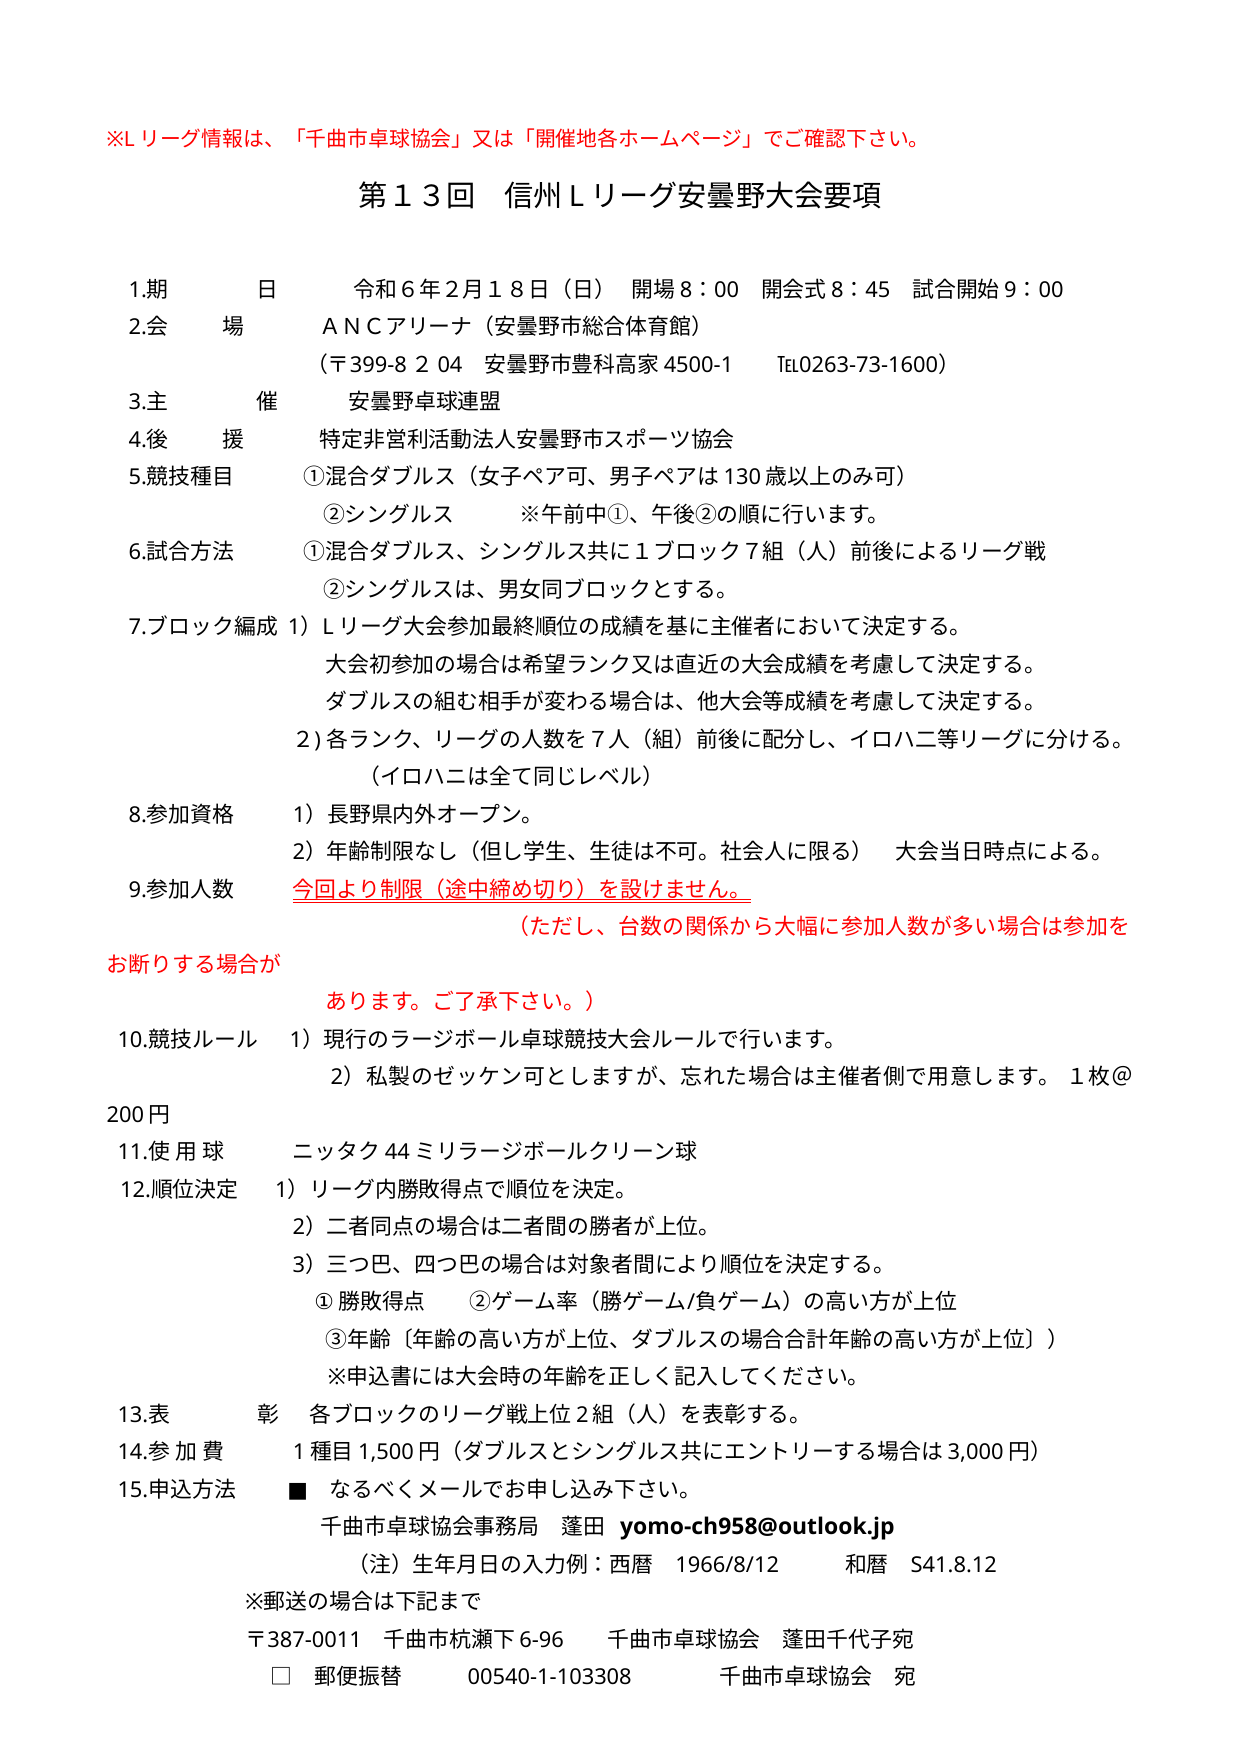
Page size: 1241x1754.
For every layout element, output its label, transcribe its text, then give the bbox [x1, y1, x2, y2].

text 15.申込方法 ■ なるべくメールでお申し込み下さい。 [106, 1469, 1134, 1506]
text 〒387-0011 千曲市杭瀬下6-96 千曲市卓球協会 蓬田千代子宛 [106, 1619, 1134, 1656]
text ③年齢〔年齢の高い方が上位、ダブルスの場合合計年齢の高い方が上位〕） [106, 1319, 1134, 1356]
text 千曲市卓球協会事務局 蓬田 yomo-ch958@outlook.jp [106, 1506, 1134, 1544]
text ①勝敗得点 ②ゲーム率（勝ゲーム/負ゲーム）の高い方が上位 [106, 1281, 1134, 1319]
text □ 郵便振替 00540-1-103308 千曲市卓球協会 宛 [106, 1656, 1134, 1694]
text あります。ご了承下さい。） [106, 981, 1134, 1019]
text ダブルスの組む相手が変わる場合は、他大会等成績を考慮して決定する。 [259, 681, 1134, 719]
text （イロハニは全て同じレベル） [106, 756, 1134, 794]
text 2）私製のゼッケン可としますが、忘れた場合は主催者側で用意します。 １枚＠200円 [106, 1056, 1134, 1131]
text 10.競技ルール 1）現行のラージボール卓球競技大会ルールで行います。 [106, 1019, 1134, 1056]
text 大会初参加の場合は希望ランク又は直近の大会成績を考慮して決定する。 [259, 644, 1134, 681]
text （〒399-8２04 安曇野市豊科高家4500-1 ℡0263-73-1600） [106, 344, 1134, 381]
text 13.表 彰 各ブロックのリーグ戦上位2組（人）を表彰する。 [106, 1394, 1134, 1431]
text 3.主 催 安曇野卓球連盟 [106, 381, 1134, 419]
text 1.期 日 令和６年２月１８日（日） 開場8：00 開会式8：45 試合開始9：00 [106, 269, 1134, 306]
text 5.競技種目 ①混合ダブルス（女子ペア可、男子ペアは130歳以上のみ可） [106, 456, 1134, 494]
text 9.参加人数 今回より制限（途中締め切り）を設けません。 [106, 869, 1134, 906]
text ※郵送の場合は下記まで [106, 1581, 1134, 1619]
text ※Lリーグ情報は、「千曲市卓球協会」又は「開催地各ホームページ」でご確認下さい。 [106, 119, 1134, 156]
text 6.試合方法 ①混合ダブルス、シングルス共に１ブロック７組（人）前後によるリーグ戦 [106, 531, 1134, 569]
text 第１３回 信州Lリーグ安曇野大会要項 [106, 156, 1134, 231]
text ②シングルス ※午前中➀、午後②の順に行います。 [106, 494, 1134, 531]
text ②シングルスは、男女同ブロックとする。 [106, 569, 1134, 606]
text 12.順位決定 1）リーグ内勝敗得点で順位を決定。 [120, 1169, 1134, 1206]
text 4.後 援 特定非営利活動法人安曇野市スポーツ協会 [106, 419, 1134, 456]
text 3）三つ巴、四つ巴の場合は対象者間により順位を決定する。 [106, 1244, 1134, 1281]
text 2.会 場 ＡＮＣアリーナ（安曇野市総合体育館） [106, 306, 1134, 344]
text ２) 各ランク、リーグの人数を７人（組）前後に配分し、イロハ二等リーグに分ける。 [106, 719, 1134, 756]
text （ただし、台数の関係から大幅に参加人数が多い場合は参加をお断りする場合が [106, 906, 1134, 981]
text （注）生年月日の入力例：西暦 1966/8/12 和暦 S41.8.12 [106, 1544, 1134, 1581]
text 2）二者同点の場合は二者間の勝者が上位。 [106, 1206, 1134, 1244]
text 11.使 用 球 ニッタク44ミリラージボールクリーン球 [106, 1131, 1134, 1169]
text 2）年齢制限なし（但し学生、生徒は不可。社会人に限る） 大会当日時点による。 [106, 831, 1134, 869]
text 14.参 加 費 1種目1,500円（ダブルスとシングルス共にエントリーする場合は3,000円） [106, 1431, 1134, 1469]
text 8.参加資格 1）長野県内外オープン。 [106, 794, 1134, 831]
text ※申込書には大会時の年齢を正しく記入してください。 [306, 1356, 1134, 1394]
text 7.ブロック編成 1）Lリーグ大会参加最終順位の成績を基に主催者において決定する。 [128, 606, 1134, 644]
